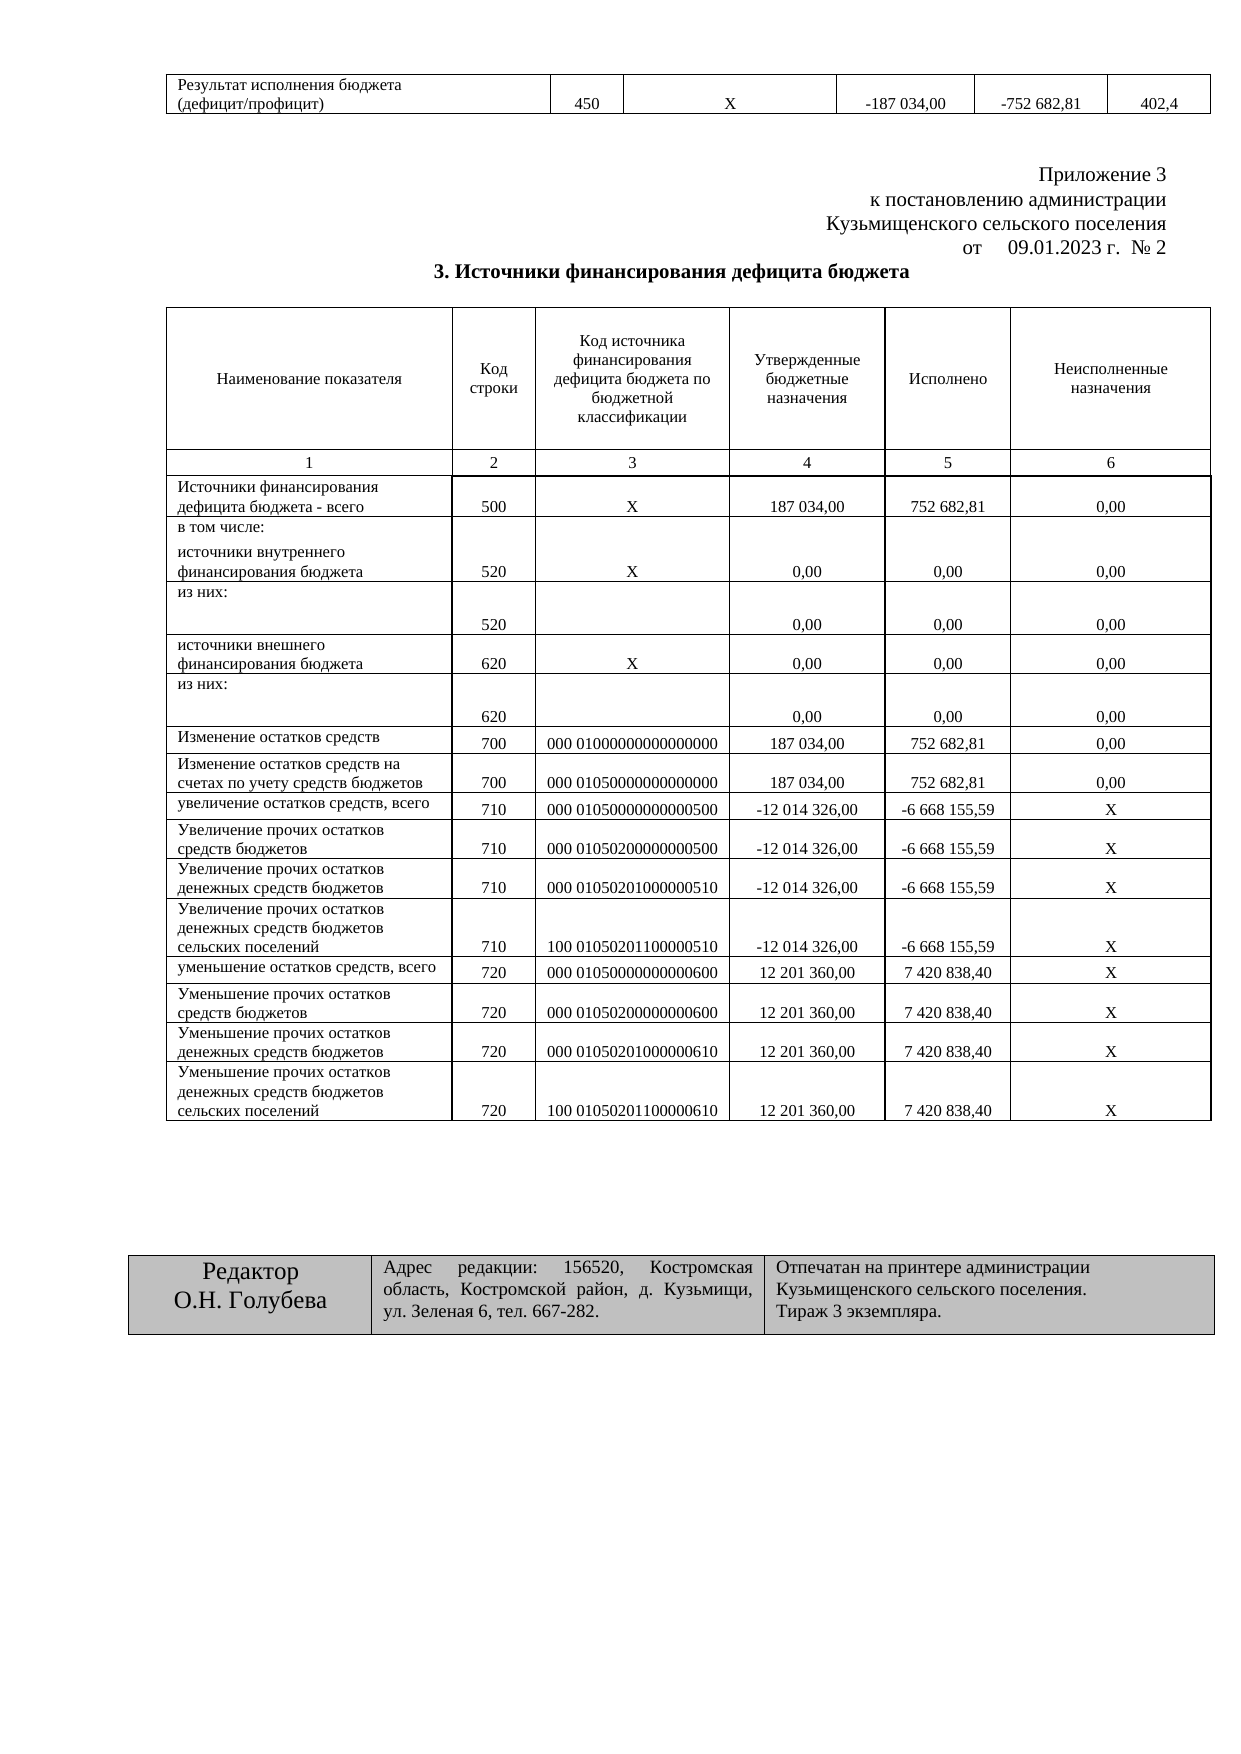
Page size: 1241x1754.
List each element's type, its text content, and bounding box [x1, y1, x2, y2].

table_cell [453, 582, 535, 607]
table_cell 1 [167, 450, 452, 475]
table_cell Результат исполнения бюджета (дефицит/профицит) [167, 75, 550, 113]
table_cell 0,00 [886, 635, 1010, 673]
table_cell 620 [453, 700, 535, 726]
table_cell 0,00 [1011, 542, 1210, 581]
table_cell [886, 582, 1010, 607]
table_cell X [1011, 859, 1210, 897]
table_cell 500 [453, 477, 535, 516]
table_cell [167, 607, 451, 634]
table_cell -752 682,81 [975, 75, 1107, 113]
table_cell 0,00 [1011, 700, 1210, 726]
table_cell 450 [551, 75, 623, 113]
table_cell Изменение остатков средств на счетах по учету средств бюджетов [167, 754, 451, 792]
table_header Код строки [453, 308, 535, 449]
table_header Наименование показателя [167, 308, 452, 449]
table_cell 5 [886, 450, 1010, 475]
table_cell 000 01050201000000510 [536, 859, 729, 897]
table_cell 620 [453, 635, 535, 673]
table_cell из них: [167, 674, 451, 699]
table_cell 0,00 [886, 700, 1010, 726]
table_cell 187 034,00 [730, 477, 884, 516]
table_cell 710 [453, 899, 535, 956]
table_cell 4 [730, 450, 884, 475]
table_cell [453, 674, 535, 699]
table_cell 000 01050000000000000 [536, 754, 729, 792]
table_cell уменьшение остатков средств, всего [167, 957, 451, 982]
table_cell X [1011, 820, 1210, 858]
table_cell X [1011, 984, 1210, 1022]
table_cell [167, 700, 451, 726]
table_cell 12 201 360,00 [730, 957, 884, 982]
table_cell Увеличение прочих остатков средств бюджетов [167, 820, 451, 858]
table_cell 000 01050000000000500 [536, 793, 729, 819]
table_cell 7 420 838,40 [886, 957, 1010, 982]
table_cell [536, 607, 729, 634]
table_cell Увеличение прочих остатков денежных средств бюджетов сельских поселений [167, 899, 451, 956]
table_cell 000 01050200000000500 [536, 820, 729, 858]
table_cell [886, 674, 1010, 699]
table_cell [536, 582, 729, 607]
table_cell [536, 700, 729, 726]
table_cell 710 [453, 820, 535, 858]
table_header Неисполненные назначения [1011, 308, 1210, 449]
text Кузьмищенского сельского поселения от 09.01.2023 г. № 2 [177, 211, 1166, 259]
table_header Код источника финансирования дефицита бюджета по бюджетной классификации [536, 308, 729, 449]
table_cell -6 668 155,59 [886, 793, 1010, 819]
table_cell 710 [453, 859, 535, 897]
table_cell 12 201 360,00 [730, 1062, 884, 1120]
table_cell [536, 674, 729, 699]
table_header Исполнено [886, 308, 1010, 449]
table_cell 0,00 [1011, 635, 1210, 673]
table_cell -6 668 155,59 [886, 899, 1010, 956]
table_cell -12 014 326,00 [730, 793, 884, 819]
table_cell 2 [453, 450, 535, 475]
table_cell 7 420 838,40 [886, 1062, 1010, 1120]
table_cell 7 420 838,40 [886, 1023, 1010, 1061]
table_header Утвержденные бюджетные назначения [730, 308, 884, 449]
table_cell 187 034,00 [730, 754, 884, 792]
table_cell из них: [167, 582, 451, 607]
table_cell 0,00 [1011, 607, 1210, 634]
table_cell Уменьшение прочих остатков средств бюджетов [167, 984, 451, 1022]
table_cell 720 [453, 1023, 535, 1061]
table_cell X [1011, 1062, 1210, 1120]
table_cell Увеличение прочих остатков денежных средств бюджетов [167, 859, 451, 897]
table_cell 720 [453, 957, 535, 982]
table_cell Уменьшение прочих остатков денежных средств бюджетов [167, 1023, 451, 1061]
table_cell Уменьшение прочих остатков денежных средств бюджетов сельских поселений [167, 1062, 451, 1120]
table_cell 100 01050201100000510 [536, 899, 729, 956]
table_header Адрес редакции: 156520, Костромская область, Костромской район, д. Кузьмищи, ул. Зеленая 6, тел. 667-282. [372, 1256, 764, 1334]
text Приложение 3 к постановлению администрации [177, 162, 1166, 211]
table_cell X [536, 542, 729, 581]
table_cell X [536, 477, 729, 516]
table_cell источники внешнего финансирования бюджета [167, 635, 451, 673]
table_cell 000 01050201000000610 [536, 1023, 729, 1061]
table_cell 700 [453, 754, 535, 792]
table_header Отпечатан на принтере администрации Кузьмищенского сельского поселения. Тираж 3 экземпляра. [765, 1256, 1214, 1334]
table_cell 0,00 [730, 607, 884, 634]
table_cell -12 014 326,00 [730, 820, 884, 858]
table_cell 000 01050000000000600 [536, 957, 729, 982]
table_cell 520 [453, 607, 535, 634]
table_cell в том числе: [167, 517, 451, 542]
table_cell 0,00 [1011, 727, 1210, 753]
table_cell 100 01050201100000610 [536, 1062, 729, 1120]
table_cell 710 [453, 793, 535, 819]
table_cell 12 201 360,00 [730, 984, 884, 1022]
table_cell источники внутреннего финансирования бюджета [167, 542, 451, 581]
table_cell [730, 517, 884, 542]
table_cell X [1011, 1023, 1210, 1061]
table_cell 752 682,81 [886, 477, 1010, 516]
table_cell X [1011, 793, 1210, 819]
table_cell 187 034,00 [730, 727, 884, 753]
table_cell 0,00 [730, 635, 884, 673]
table_cell 3 [536, 450, 729, 475]
table_cell 520 [453, 542, 535, 581]
table_cell 0,00 [886, 607, 1010, 634]
table_cell [1011, 674, 1210, 699]
table_cell 0,00 [730, 542, 884, 581]
table_cell X [536, 635, 729, 673]
table_cell 7 420 838,40 [886, 984, 1010, 1022]
table_cell [730, 674, 884, 699]
text 3. Источники финансирования дефицита бюджета [177, 259, 1166, 283]
table_cell 0,00 [1011, 477, 1210, 516]
table_cell -12 014 326,00 [730, 899, 884, 956]
table_cell Изменение остатков средств [167, 727, 451, 753]
table_cell 6 [1011, 450, 1210, 475]
table_header Редактор О.Н. Голубева [129, 1256, 371, 1334]
table_cell X [1011, 899, 1210, 956]
table_cell 12 201 360,00 [730, 1023, 884, 1061]
table_cell -187 034,00 [837, 75, 974, 113]
table_cell [886, 517, 1010, 542]
table_cell 0,00 [1011, 754, 1210, 792]
table_cell увеличение остатков средств, всего [167, 793, 451, 819]
table_cell [1011, 582, 1210, 607]
table_cell 720 [453, 984, 535, 1022]
table_cell 402,4 [1108, 75, 1210, 113]
table_cell Источники финансирования дефицита бюджета - всего [167, 476, 451, 516]
table_cell -6 668 155,59 [886, 820, 1010, 858]
table_cell 720 [453, 1062, 535, 1120]
table_cell 752 682,81 [886, 727, 1010, 753]
table_cell 0,00 [886, 542, 1010, 581]
table_cell [1011, 517, 1210, 542]
table_cell [536, 517, 729, 542]
table_cell 000 01000000000000000 [536, 727, 729, 753]
table_cell [453, 517, 535, 542]
table_cell 000 01050200000000600 [536, 984, 729, 1022]
table_cell 752 682,81 [886, 754, 1010, 792]
table_cell -12 014 326,00 [730, 859, 884, 897]
table_cell -6 668 155,59 [886, 859, 1010, 897]
table_cell 0,00 [730, 700, 884, 726]
table_cell X [624, 75, 836, 113]
table_cell X [1011, 957, 1210, 982]
table_cell 700 [453, 727, 535, 753]
table_cell [730, 582, 884, 607]
